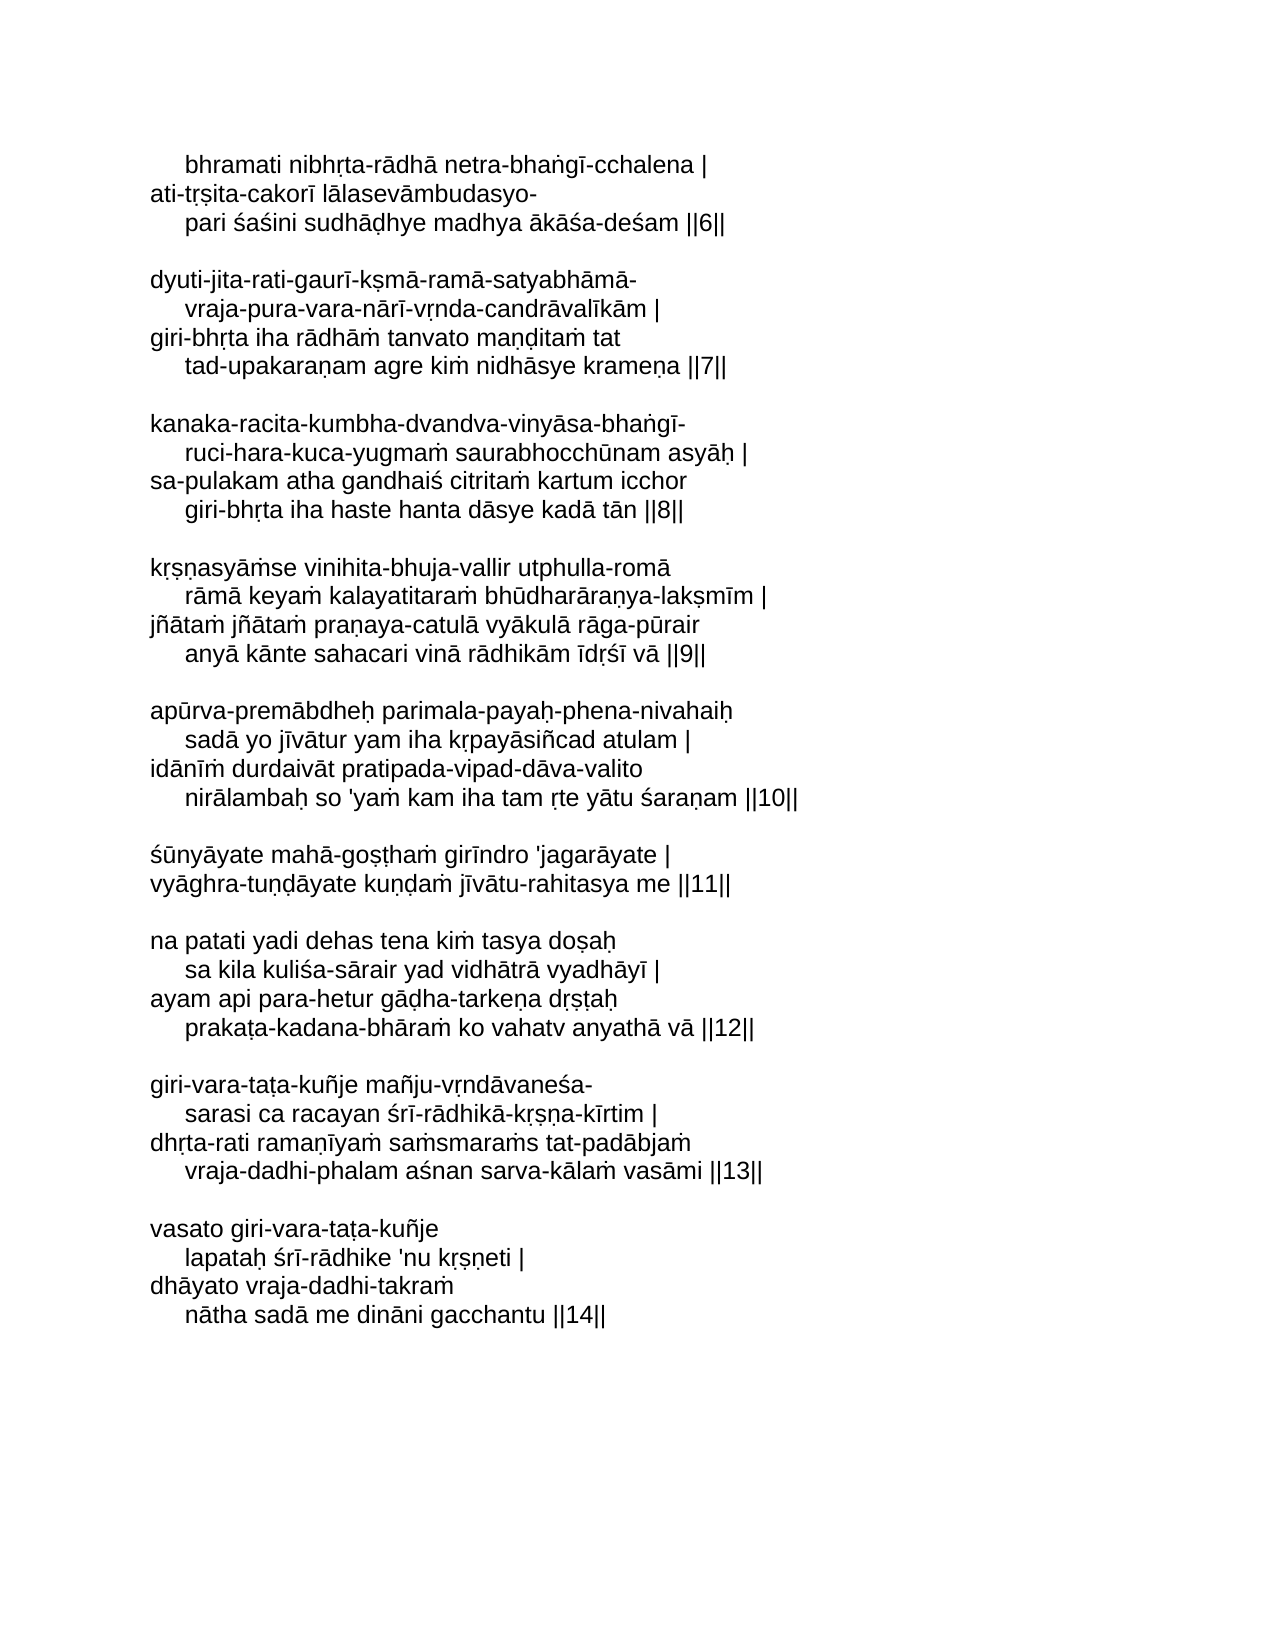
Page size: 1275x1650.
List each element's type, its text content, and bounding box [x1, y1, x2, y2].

text sa-pulakam atha gandhaiś citritaṁ kartum icchor [150, 466, 1125, 495]
text idānīṁ durdaivāt pratipada-vipad-dāva-valito [150, 754, 1125, 782]
text sadā yo jīvātur yam iha kṛpayāsiñcad atulam | [150, 725, 1125, 754]
text sarasi ca racayan śrī-rādhikā-kṛṣṇa-kīrtim | [150, 1099, 1125, 1127]
text pari śaśini sudhāḍhye madhya ākāśa-deśam ||6|| [150, 207, 1125, 236]
text prakaṭa-kadana-bhāraṁ ko vahatv anyathā vā ||12|| [150, 1012, 1125, 1041]
text vraja-pura-vara-nārī-vṛnda-candrāvalīkām | [150, 294, 1125, 322]
text tad-upakaraṇam agre kiṁ nidhāsye krameṇa ||7|| [150, 351, 1125, 380]
text vraja-dadhi-phalam aśnan sarva-kālaṁ vasāmi ||13|| [150, 1156, 1125, 1185]
text rāmā keyaṁ kalayatitaraṁ bhūdharāraṇya-lakṣmīm | [150, 581, 1125, 610]
text vasato giri-vara-taṭa-kuñje [150, 1214, 1125, 1242]
text sa kila kuliśa-sārair yad vidhātrā vyadhāyī | [150, 955, 1125, 984]
text giri-bhṛta iha rādhāṁ tanvato maṇḍitaṁ tat [150, 322, 1125, 351]
text kanaka-racita-kumbha-dvandva-vinyāsa-bhaṅgī- [150, 409, 1125, 437]
text vyāghra-tuṇḍāyate kuṇḍaṁ jīvātu-rahitasya me ||11|| [150, 869, 1125, 897]
text ayam api para-hetur gāḍha-tarkeṇa dṛṣṭaḥ [150, 984, 1125, 1012]
text apūrva-premābdheḥ parimala-payaḥ-phena-nivahaiḥ [150, 696, 1125, 725]
text bhramati nibhṛta-rādhā netra-bhaṅgī-cchalena | [150, 150, 1125, 179]
text śūnyāyate mahā-goṣṭhaṁ girīndro 'jagarāyate | [150, 840, 1125, 869]
text jñātaṁ jñātaṁ praṇaya-catulā vyākulā rāga-pūrair [150, 610, 1125, 639]
text ati-tṛṣita-cakorī lālasevāmbudasyo- [150, 179, 1125, 207]
text anyā kānte sahacari vinā rādhikām īdṛśī vā ||9|| [150, 639, 1125, 667]
text dhṛta-rati ramaṇīyaṁ saṁsmaraṁs tat-padābjaṁ [150, 1127, 1125, 1156]
text na patati yadi dehas tena kiṁ tasya doṣaḥ [150, 926, 1125, 955]
text dhāyato vraja-dadhi-takraṁ [150, 1271, 1125, 1300]
text giri-vara-taṭa-kuñje mañju-vṛndāvaneśa- [150, 1070, 1125, 1099]
text lapataḥ śrī-rādhike 'nu kṛṣṇeti | [150, 1242, 1125, 1271]
text kṛṣṇasyāṁse vinihita-bhuja-vallir utphulla-romā [150, 552, 1125, 581]
text dyuti-jita-rati-gaurī-kṣmā-ramā-satyabhāmā- [150, 265, 1125, 294]
text nirālambaḥ so 'yaṁ kam iha tam ṛte yātu śaraṇam ||10|| [150, 782, 1125, 811]
text nātha sadā me dināni gacchantu ||14|| [150, 1300, 1125, 1329]
text ruci-hara-kuca-yugmaṁ saurabhocchūnam asyāḥ | [150, 437, 1125, 466]
text giri-bhṛta iha haste hanta dāsye kadā tān ||8|| [150, 495, 1125, 524]
